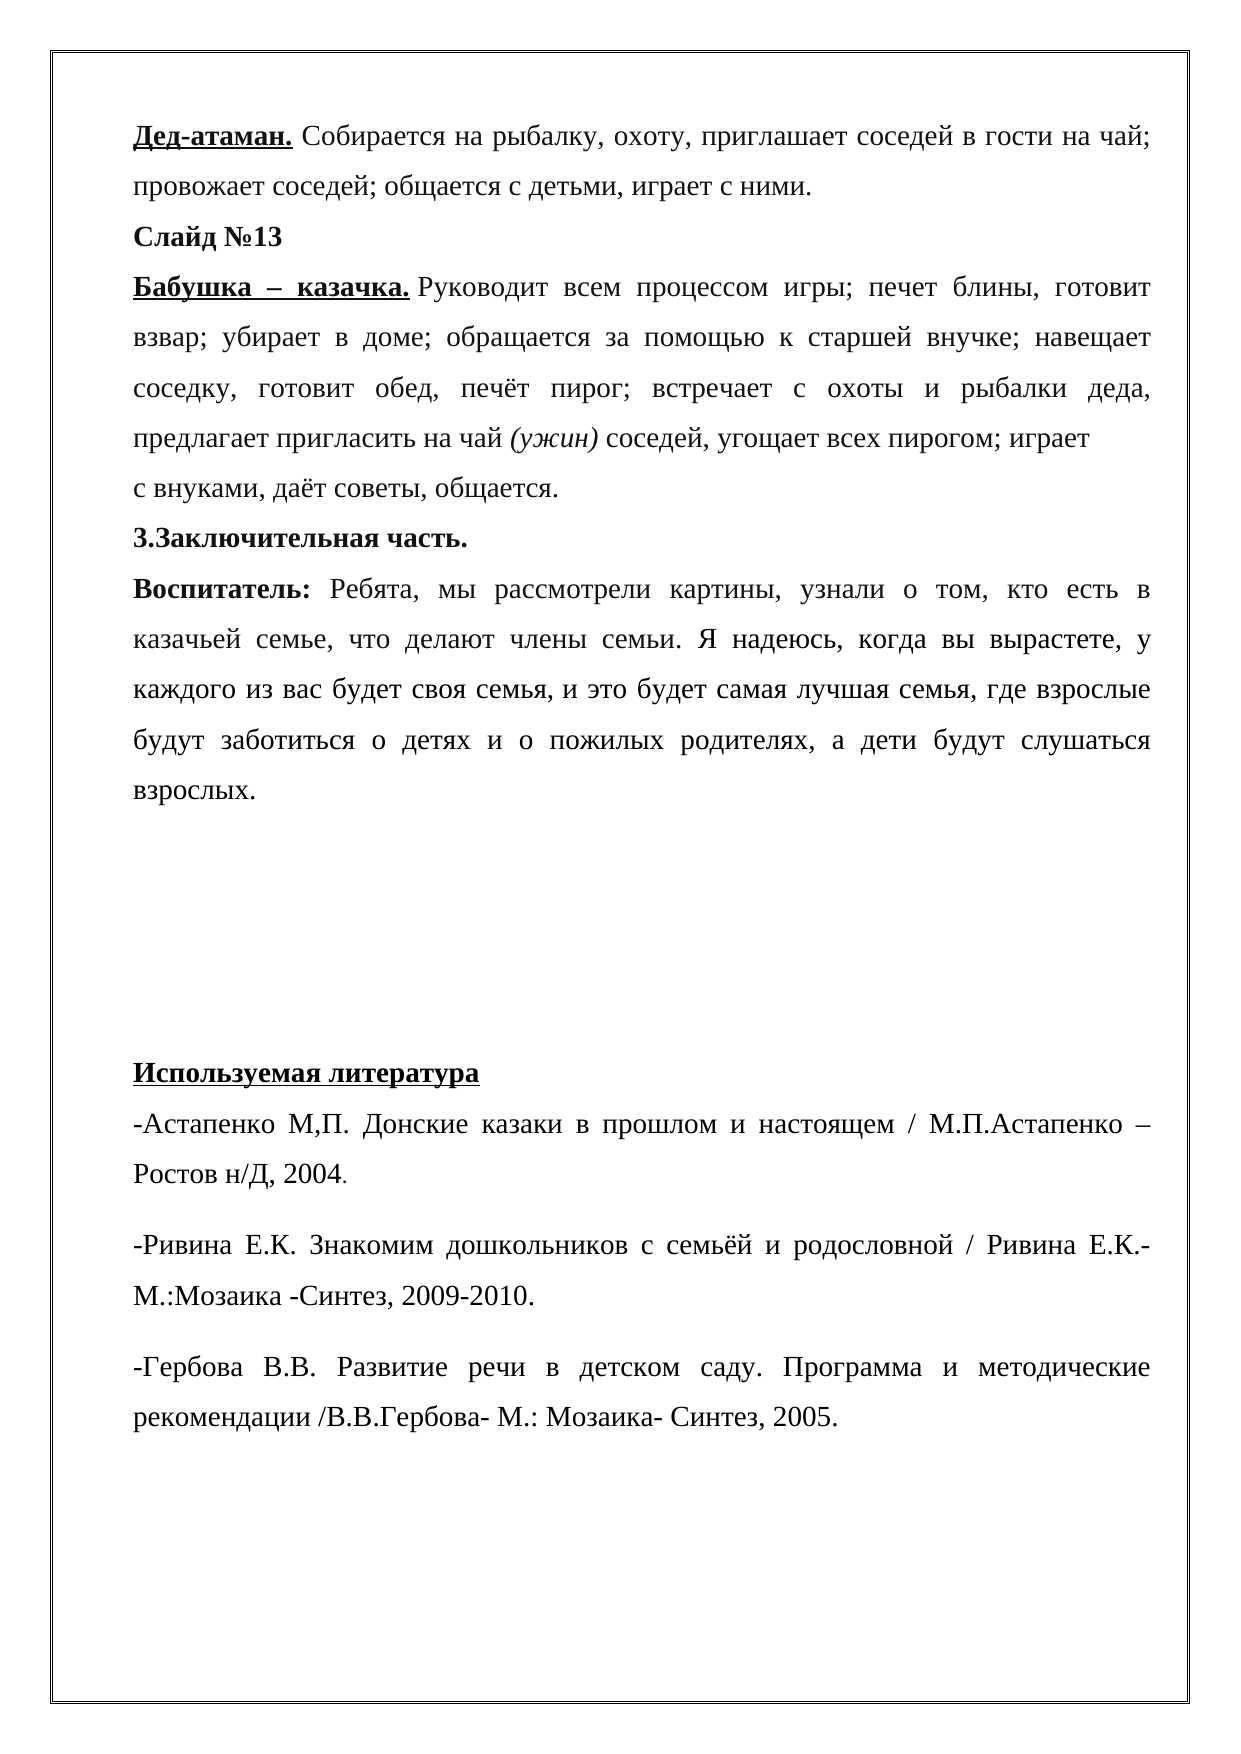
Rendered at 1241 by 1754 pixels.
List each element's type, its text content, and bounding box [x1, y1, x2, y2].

text 3.Заключительная часть. [133, 521, 1152, 554]
text Воспитатель: Ребята, мы рассмотрели картины, узнали о том, кто есть в казачьей семье, что делают члены семьи. Я надеюсь, когда вы вырастете, у каждого из вас будет своя семья, и это будет самая лучшая семья, где взрослые будут заботиться о детях и о пожилых родителях, а дети будут слушаться взрослых. [133, 571, 1152, 806]
text с внуками, даёт советы, общается. [133, 470, 1152, 504]
text -Гербова В.В. Развитие речи в детском саду. Программа и методические рекомендации /В.В.Гербова- М.: Мозаика- Синтез, 2005. [133, 1349, 1152, 1433]
text Дед-атаман. Собирается на рыбалку, охоту, приглашает соседей в гости на чай; провожает соседей; общается с детьми, играет с ними. [133, 118, 1152, 202]
text Бабушка – казачка. Руководит всем процессом игры; печет блины, готовит взвар; убирает в доме; обращается за помощью к старшей внучке; навещает соседку, готовит обед, печёт пирог; встречает с охоты и рыбалки деда, предлагает пригласить на чай (ужин) соседей, угощает всех пирогом; играет [133, 269, 1152, 453]
text -Ривина Е.К. Знакомим дошкольников с семьёй и родословной / Ривина Е.К.-М.:Мозаика -Синтез, 2009-2010. [133, 1227, 1152, 1311]
text Используемая литература [133, 1056, 1152, 1089]
text Слайд №13 [133, 219, 1152, 252]
text -Астапенко М,П. Донские казаки в прошлом и настоящем / М.П.Астапенко – Ростов н/Д, 2004. [133, 1106, 1152, 1190]
